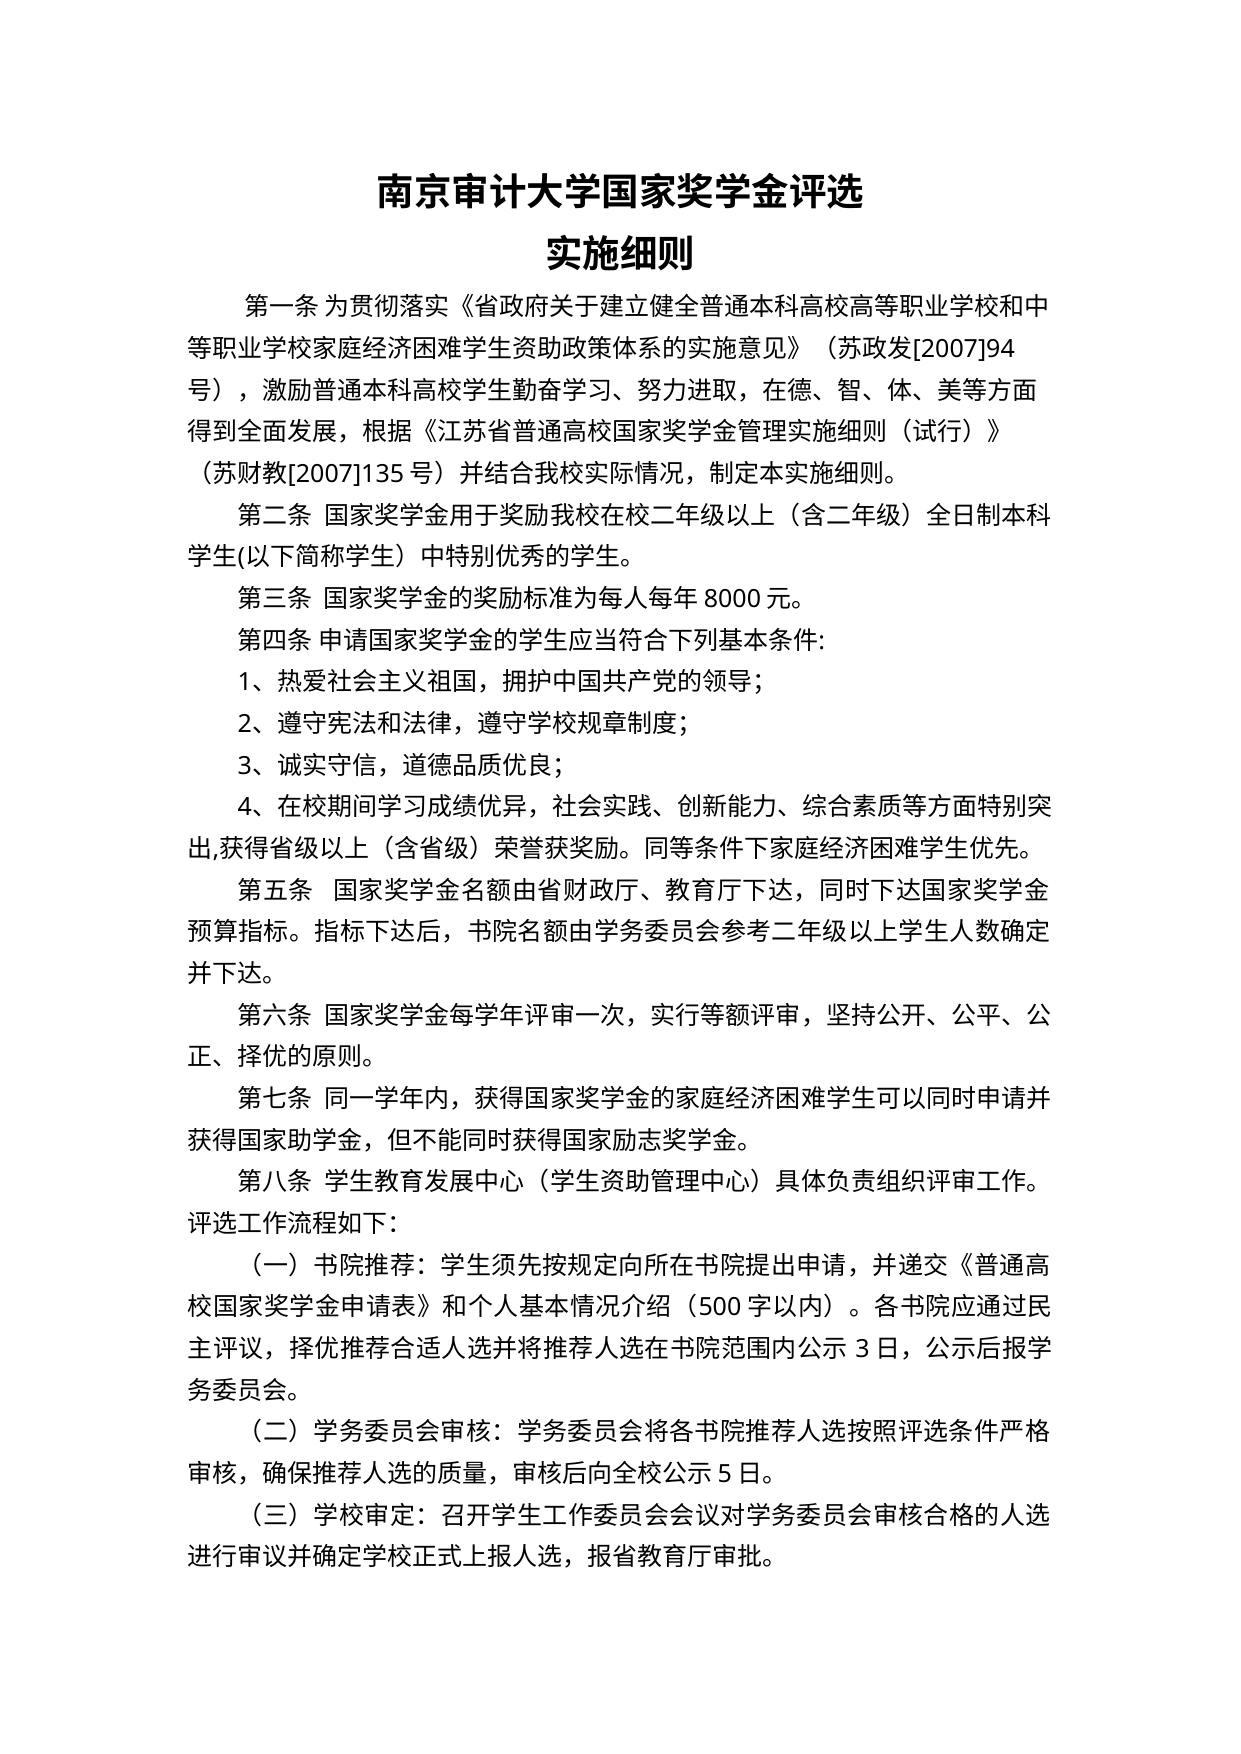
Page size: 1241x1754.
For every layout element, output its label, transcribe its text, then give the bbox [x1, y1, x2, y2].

text （一）书院推荐：学生须先按规定向所在书院提出申请，并递交《普通高校国家奖学金申请表》和个人基本情况介绍（500字以内）。各书院应通过民主评议，择优推荐合适人选并将推荐人选在书院范围内公示3日，公示后报学务委员会。 [187, 1245, 1053, 1406]
text 4、在校期间学习成绩优异，社会实践、创新能力、综合素质等方面特别突出,获得省级以上（含省级）荣誉获奖励。同等条件下家庭经济困难学生优先。 [187, 787, 1053, 865]
text 第二条 国家奖学金用于奖励我校在校二年级以上（含二年级）全日制本科学生(以下简称学生）中特别优秀的学生。 [187, 495, 1053, 573]
text 3、诚实守信，道德品质优良； [187, 745, 1053, 781]
text 2、遵守宪法和法律，遵守学校规章制度； [187, 703, 1053, 740]
text （三）学校审定：召开学生工作委员会会议对学务委员会审核合格的人选进行审议并确定学校正式上报人选，报省教育厅审批。 [187, 1495, 1053, 1573]
text 南京审计大学国家奖学金评选 [187, 162, 1053, 216]
text 第四条 申请国家奖学金的学生应当符合下列基本条件: [187, 620, 1053, 656]
text （二）学务委员会审核：学务委员会将各书院推荐人选按照评选条件严格审核，确保推荐人选的质量，审核后向全校公示5日。 [187, 1412, 1053, 1490]
text 第三条 国家奖学金的奖励标准为每人每年8000元。 [187, 578, 1053, 615]
text 1、热爱社会主义祖国，拥护中国共产党的领导； [187, 662, 1053, 698]
text 实施细则 [187, 224, 1053, 279]
text 第六条 国家奖学金每学年评审一次，实行等额评审，坚持公开、公平、公正、择优的原则。 [187, 995, 1053, 1073]
text 第八条 学生教育发展中心（学生资助管理中心）具体负责组织评审工作。评选工作流程如下： [187, 1162, 1053, 1240]
text 第七条 同一学年内，获得国家奖学金的家庭经济困难学生可以同时申请并获得国家助学金，但不能同时获得国家励志奖学金。 [187, 1078, 1053, 1156]
text 第五条 国家奖学金名额由省财政厅、教育厅下达，同时下达国家奖学金预算指标。指标下达后，书院名额由学务委员会参考二年级以上学生人数确定并下达。 [187, 870, 1053, 990]
text 第一条 为贯彻落实《省政府关于建立健全普通本科高校高等职业学校和中等职业学校家庭经济困难学生资助政策体系的实施意见》（苏政发[2007]94号），激励普通本科高校学生勤奋学习、努力进取，在德、智、体、美等方面得到全面发展，根据《江苏省普通高校国家奖学金管理实施细则（试行）》（苏财教[2007]135号）并结合我校实际情况，制定本实施细则。 [187, 287, 1053, 490]
